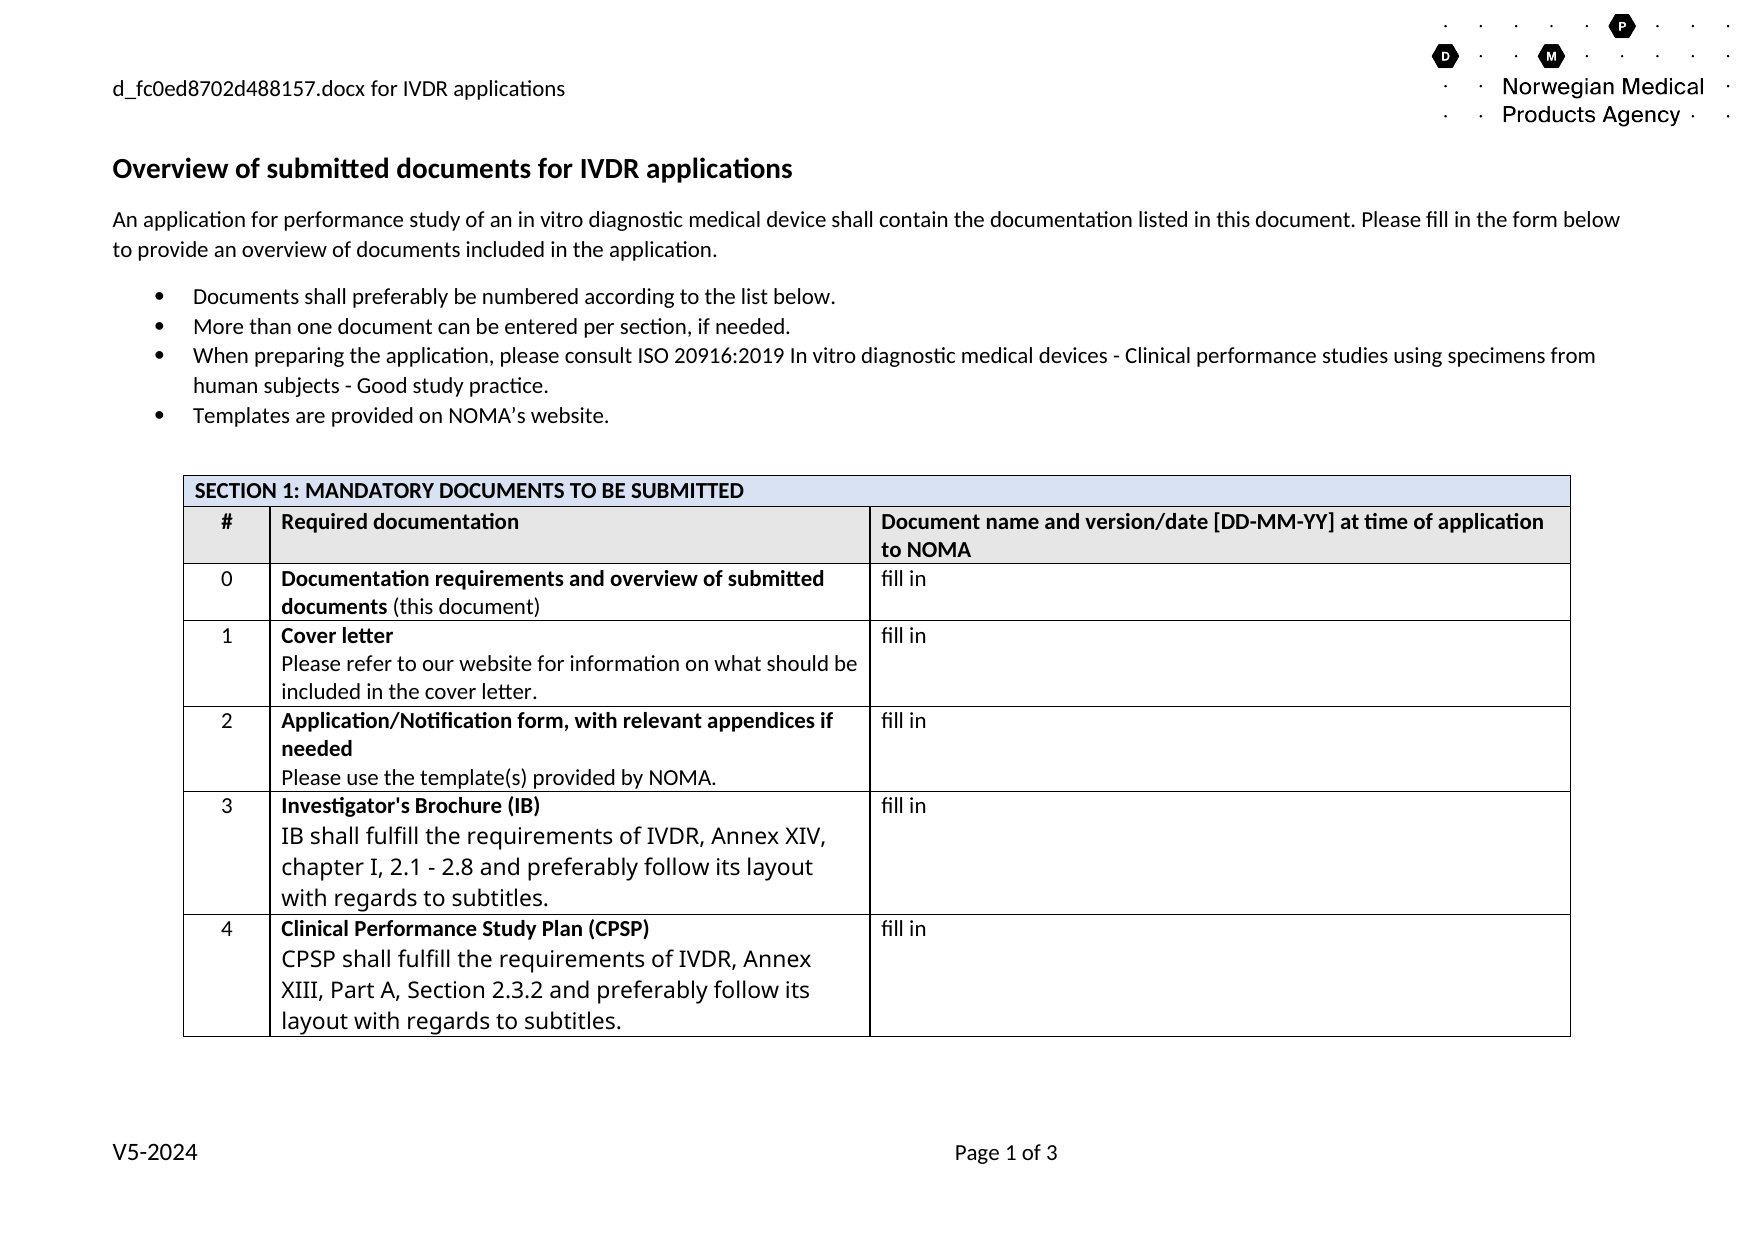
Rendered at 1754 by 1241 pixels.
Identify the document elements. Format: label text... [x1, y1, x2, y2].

table_cell 1 [184, 621, 269, 706]
table_cell [871, 621, 1570, 706]
table_cell [871, 564, 1570, 620]
table_cell Documentation requirements and overview of submitted documents (this document) [271, 564, 869, 620]
table_cell [871, 792, 1570, 913]
table_cell Investigator's Brochure (IB) IB shall fulfill the requirements of IVDR, Annex XIV, chapter I, 2.1 - 2.8 and preferably follow its layout with regards to subtitles. [271, 792, 869, 913]
list Documents shall preferably be numbered according to the list below. [155, 282, 1641, 310]
list When preparing the application, please consult ISO 20916:2019 In vitro diagnostic medical devices - Clinical performance studies using specimens from human subjects - Good study practice. [155, 342, 1641, 399]
table_cell 4 [184, 915, 269, 1036]
table_cell Required documentation [271, 507, 869, 563]
table_cell 0 [184, 564, 269, 620]
table_cell Clinical Performance Study Plan (CPSP) CPSP shall fulfill the requirements of IVDR, Annex XIII, Part A, Section 2.3.2 and preferably follow its layout with regards to subtitles. [271, 915, 869, 1036]
table_cell Cover letter Please refer to our website for information on what should be included in the cover letter. [271, 621, 869, 706]
picture [1422, 0, 1754, 127]
list More than one document can be entered per section, if needed. [155, 312, 1641, 340]
table_cell 2 [184, 707, 269, 791]
table_header SECTION 1: MANDATORY DOCUMENTS TO BE SUBMITTED [184, 476, 1570, 506]
table_cell 3 [184, 792, 269, 913]
table_cell [871, 707, 1570, 791]
text Overview of submitted documents for IVDR applications [112, 150, 1641, 186]
table_cell Application/Notification form, with relevant appendices if needed Please use the template(s) provided by NOMA. [271, 707, 869, 791]
table_cell Document name and version/date [DD-MM-YY] at time of application to NOMA [871, 507, 1570, 563]
list Templates are provided on NOMA’s website. [155, 401, 1641, 429]
table_cell # [184, 507, 269, 563]
text An application for performance study of an in vitro diagnostic medical device shall contain the documentation listed in this document. Please fill in the form below to provide an overview of documents included in the application. [112, 205, 1641, 263]
table_cell [871, 915, 1570, 1036]
